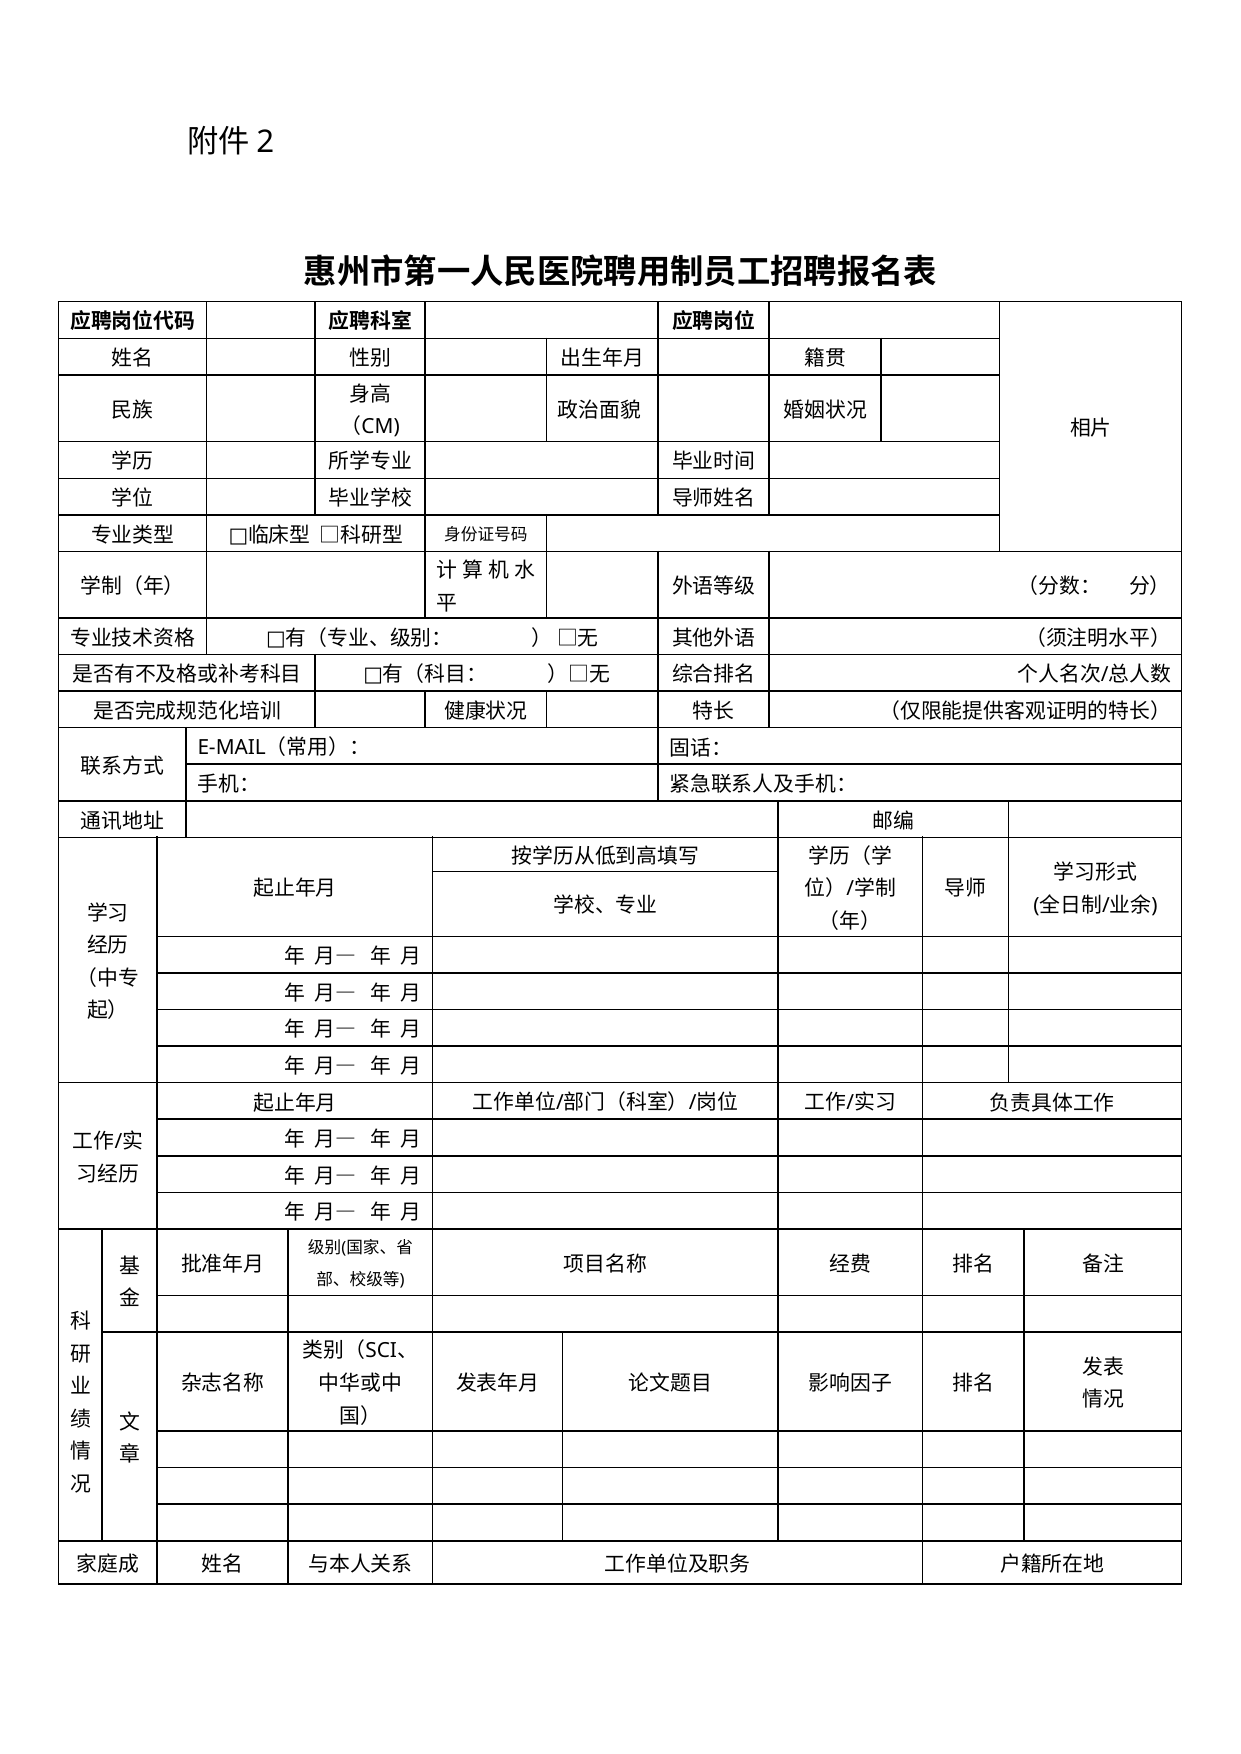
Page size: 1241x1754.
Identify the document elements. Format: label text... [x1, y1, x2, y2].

table_cell [770, 442, 999, 477]
table_cell [289, 1505, 432, 1540]
table_cell 年 月— 年 月 [158, 937, 432, 972]
table_cell 发表 情况 [1025, 1333, 1181, 1430]
table_cell 与本人关系 [289, 1542, 432, 1583]
table_cell [779, 1432, 922, 1467]
table_cell 联系方式 [59, 728, 185, 800]
table_cell 综合排名 [659, 655, 768, 690]
table_cell 文章 [103, 1333, 156, 1540]
table_cell [547, 552, 657, 617]
table_cell [923, 1296, 1023, 1331]
table_cell [923, 1193, 1181, 1228]
table_cell [563, 1468, 777, 1503]
table_cell [158, 1468, 287, 1503]
table_cell [923, 1010, 1008, 1045]
table_cell [433, 1296, 777, 1331]
table_cell [1009, 937, 1181, 972]
table_cell 性别 [316, 339, 424, 374]
table_cell [923, 1157, 1181, 1191]
table_cell 学校、专业 [433, 872, 777, 936]
table_cell [923, 1505, 1023, 1540]
table_cell [779, 1193, 922, 1228]
table_cell □有（科目： ）□无 [316, 655, 657, 690]
table_cell 个人名次/总人数 [770, 655, 1181, 690]
table_cell [433, 1047, 777, 1082]
table_cell 杂志名称 [158, 1333, 287, 1430]
table_cell 年 月— 年 月 [158, 1193, 432, 1228]
table_cell 出生年月 [547, 339, 657, 374]
table_cell 类别（SCI、中华或中国） [289, 1333, 432, 1430]
table_cell 姓名 [59, 339, 206, 374]
table_cell [779, 1120, 922, 1155]
table_cell [1009, 974, 1181, 1009]
table_header 相片 [1000, 302, 1181, 551]
table_cell 外语等级 [659, 552, 768, 617]
table_cell 起止年月 [158, 1083, 432, 1118]
table_cell 级别(国家、省部、校级等) [289, 1230, 432, 1294]
table_cell [207, 376, 314, 441]
table_cell [207, 479, 314, 514]
table_cell 论文题目 [563, 1333, 777, 1430]
table_cell 备注 [1025, 1230, 1181, 1294]
table_cell 导师 [923, 838, 1008, 936]
table_cell （须注明水平） [770, 619, 1181, 654]
table_cell [1025, 1468, 1181, 1503]
table_cell [433, 1468, 562, 1503]
text 附件2 [187, 106, 1053, 171]
table_cell [923, 974, 1008, 1009]
table_cell [289, 1432, 432, 1467]
table_cell [1009, 1010, 1181, 1045]
table_cell [1025, 1432, 1181, 1467]
table_cell [1025, 1505, 1181, 1540]
table_cell [779, 1468, 922, 1503]
table_cell [659, 376, 768, 441]
table_cell [207, 442, 314, 477]
table_cell [770, 479, 999, 514]
table_cell [1025, 1296, 1181, 1331]
table_cell 学习形式 (全日制/业余) [1009, 838, 1181, 936]
table_cell 计算机水平 [426, 552, 546, 617]
table_cell 学位 [59, 479, 206, 514]
table_cell 固话： [659, 728, 1181, 763]
table_cell 专业类型 [59, 516, 206, 551]
table_cell 毕业时间 [659, 442, 768, 477]
table_cell [779, 1010, 922, 1045]
table_cell [659, 339, 768, 374]
table_header 应聘岗位代码 [59, 302, 206, 338]
table_header 应聘岗位 [659, 302, 768, 338]
table_cell 毕业学校 [316, 479, 424, 514]
table_cell 年 月— 年 月 [158, 1047, 432, 1082]
table_cell 学历（学位）/学制（年） [779, 838, 922, 936]
table_cell [158, 1432, 287, 1467]
table_cell 是否完成规范化培训 [59, 692, 314, 727]
table_cell 项目名称 [433, 1230, 777, 1294]
table_cell [426, 479, 657, 514]
table_cell 负责具体工作 [923, 1083, 1181, 1118]
table_cell 通讯地址 [59, 802, 185, 836]
table_cell 年 月— 年 月 [158, 974, 432, 1009]
table_cell 家庭成员及主要社会关系 [59, 1542, 156, 1583]
table_cell 科研业绩情况 [59, 1230, 101, 1540]
table_cell 工作单位及职务 [433, 1542, 922, 1583]
table_cell [433, 1157, 777, 1191]
table_cell 婚姻状况 [770, 376, 880, 441]
table_cell [779, 937, 922, 972]
table_cell [289, 1296, 432, 1331]
table_cell [882, 339, 999, 374]
table_cell 手机： [187, 765, 657, 800]
table_cell 批准年月 [158, 1230, 287, 1294]
table_cell 导师姓名 [659, 479, 768, 514]
table_cell E-MAIL（常用）： [187, 728, 657, 763]
table_header [770, 302, 999, 338]
table_cell [433, 1120, 777, 1155]
table_cell [433, 974, 777, 1009]
table_cell 排名 [923, 1333, 1023, 1430]
table_cell [923, 1432, 1023, 1467]
table_cell [923, 1047, 1008, 1082]
table_cell 工作单位/部门（科室）/岗位 [433, 1083, 777, 1118]
table_cell 专业技术资格 [59, 619, 206, 654]
table_cell [779, 1157, 922, 1191]
table_header [207, 302, 314, 338]
table_cell [1009, 802, 1181, 836]
table_cell 特长 [659, 692, 768, 727]
table_cell [316, 692, 424, 727]
table_cell 经费 [779, 1230, 922, 1294]
table_cell [207, 552, 424, 617]
table_header 应聘科室 [316, 302, 424, 338]
table_cell 邮编 [779, 802, 1008, 836]
table_cell [158, 1296, 287, 1331]
table_cell [563, 1505, 777, 1540]
table_cell （分数： 分） [770, 552, 1181, 617]
table_cell [426, 376, 546, 441]
table_cell [289, 1468, 432, 1503]
table_cell [426, 339, 546, 374]
table_cell 身份证号码 [426, 516, 546, 551]
table_cell 户籍所在地 [923, 1542, 1181, 1583]
table_cell [779, 1505, 922, 1540]
table_cell 学习 经历 （中专起） [59, 838, 156, 1082]
table_cell [433, 1432, 562, 1467]
table_cell 工作/实习经历 [59, 1083, 156, 1228]
table_cell 排名 [923, 1230, 1023, 1294]
table_cell □临床型 □科研型 [207, 516, 424, 551]
table_cell [433, 1505, 562, 1540]
table_cell 按学历从低到高填写 [433, 838, 777, 871]
table_cell [547, 516, 999, 551]
table_cell （仅限能提供客观证明的特长） [770, 692, 1181, 727]
table_cell [187, 802, 777, 836]
table_cell [779, 1296, 922, 1331]
table_cell [779, 974, 922, 1009]
table_cell 影响因子 [779, 1333, 922, 1430]
table_cell 所学专业 [316, 442, 424, 477]
table_cell 基金 [103, 1230, 156, 1331]
table_cell [433, 937, 777, 972]
table_cell [563, 1432, 777, 1467]
table_cell [433, 1193, 777, 1228]
table_cell 年 月— 年 月 [158, 1010, 432, 1045]
table_cell [779, 1047, 922, 1082]
table_cell 姓名 [158, 1542, 287, 1583]
table_cell 发表年月 [433, 1333, 562, 1430]
table_cell 籍贯 [770, 339, 880, 374]
table_cell [433, 1010, 777, 1045]
table_cell 政治面貌 [547, 376, 657, 441]
table_cell 年 月— 年 月 [158, 1120, 432, 1155]
table_cell [426, 442, 657, 477]
table_cell [923, 1120, 1181, 1155]
table_cell [1009, 1047, 1181, 1082]
table_cell [207, 339, 314, 374]
table_cell 学历 [59, 442, 206, 477]
table_cell 是否有不及格或补考科目 [59, 655, 314, 690]
table_cell 年 月— 年 月 [158, 1157, 432, 1191]
table_cell [923, 1468, 1023, 1503]
table_cell [923, 937, 1008, 972]
table_cell 其他外语 [659, 619, 768, 654]
table_cell 起止年月 [158, 838, 432, 936]
table_cell [158, 1505, 287, 1540]
table_cell □有（专业、级别： ） □无 [207, 619, 657, 654]
text 惠州市第一人民医院聘用制员工招聘报名表 [187, 236, 1053, 301]
table_cell [882, 376, 999, 441]
table_header [426, 302, 657, 338]
table_cell 紧急联系人及手机： [659, 765, 1181, 800]
table_cell [547, 692, 657, 727]
table_cell 学制（年） [59, 552, 206, 617]
table_cell 工作/实习 [779, 1083, 922, 1118]
table_cell 民族 [59, 376, 206, 441]
table_cell 健康状况 [426, 692, 546, 727]
table_cell 身高（CM) [316, 376, 424, 441]
